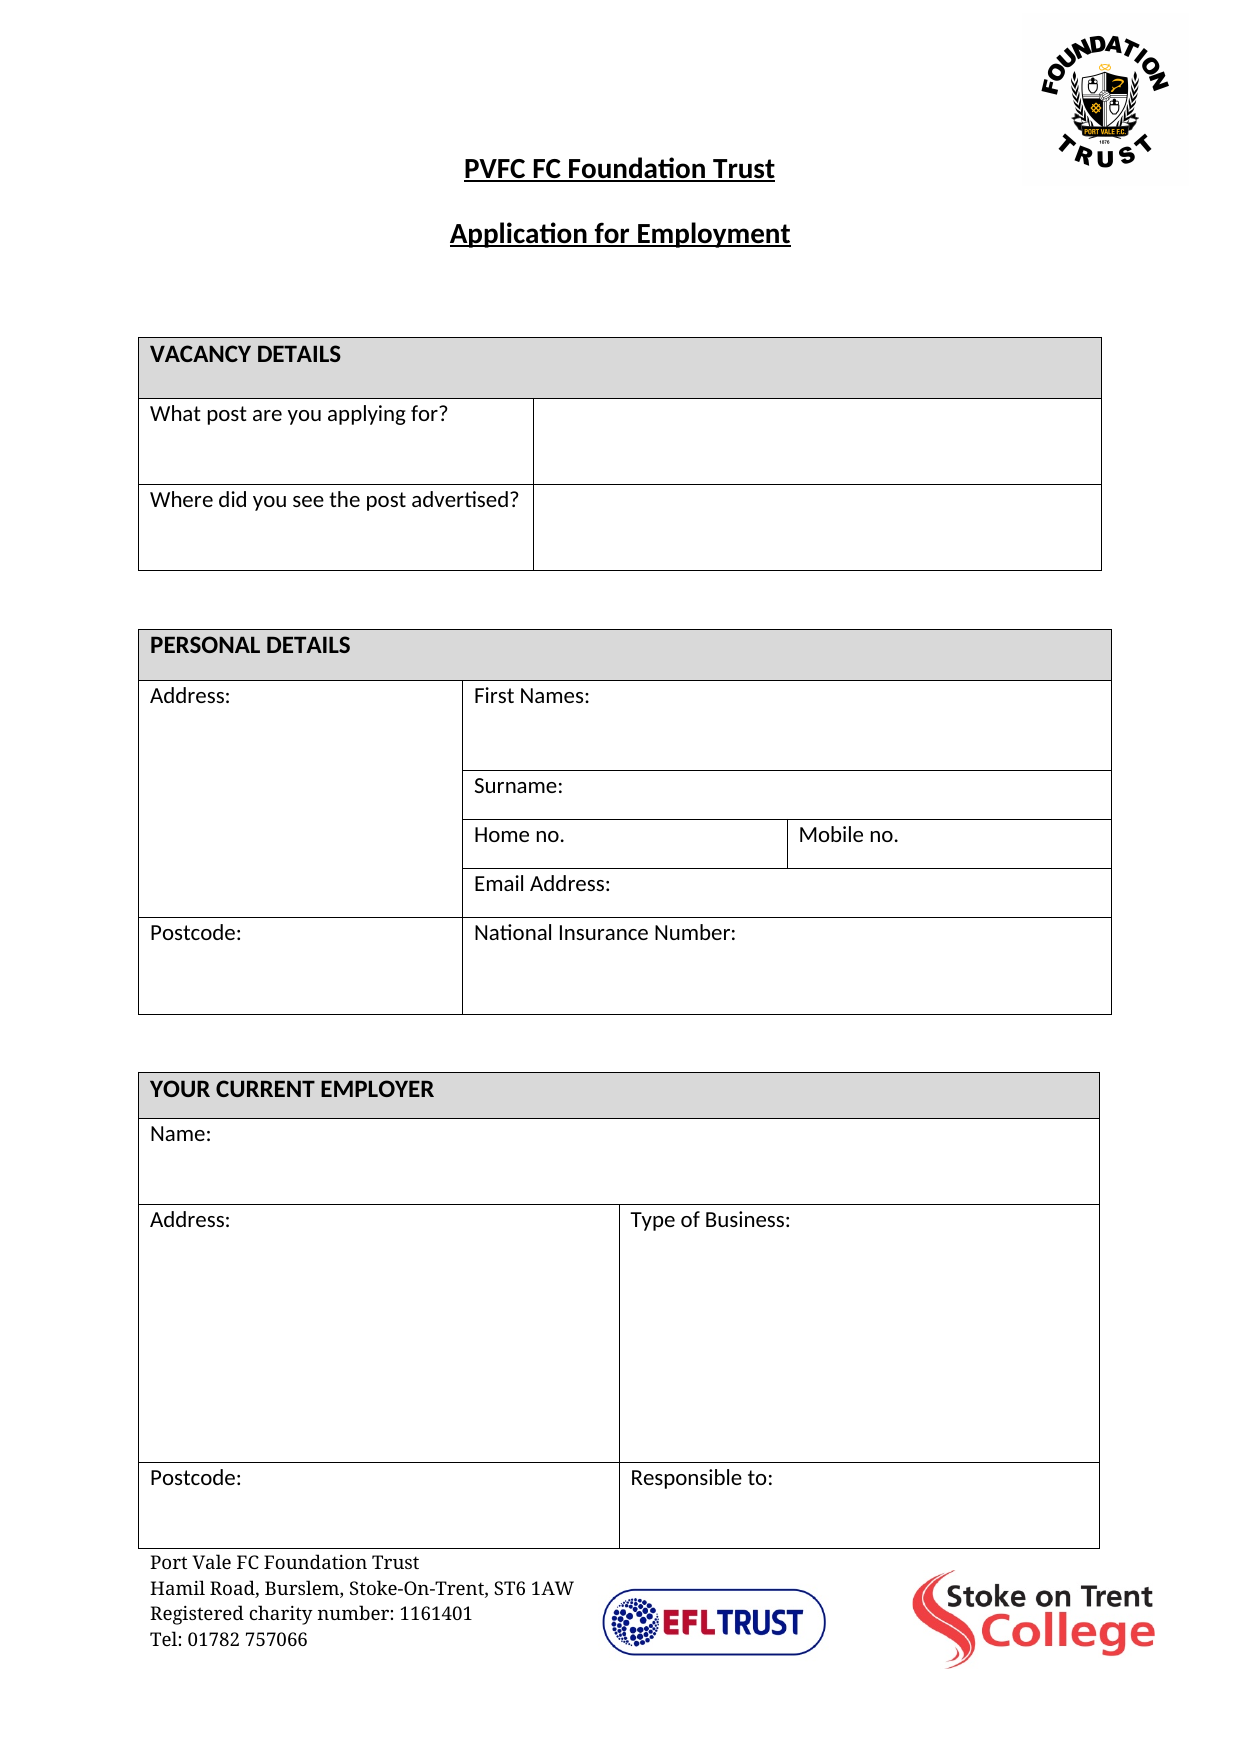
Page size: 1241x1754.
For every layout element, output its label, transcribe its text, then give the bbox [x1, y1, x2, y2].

table_cell National Insurance Number: [463, 918, 1111, 1013]
picture [576, 1562, 852, 1682]
table_cell Type of Business: [620, 1205, 1099, 1462]
table_cell Name: [139, 1119, 1099, 1204]
table_cell Home no. [463, 820, 787, 868]
picture [1022, 13, 1190, 186]
table_cell Email Address: [463, 869, 1111, 917]
table_header YOUR CURRENT EMPLOYER [139, 1073, 1099, 1118]
table_cell Postcode: [139, 918, 462, 1013]
table_cell Mobile no. [788, 820, 1111, 868]
table_cell First Names: [463, 681, 1111, 770]
text Application for Employment [150, 215, 1090, 250]
table_cell [534, 485, 1101, 570]
table_cell Surname: [463, 771, 1111, 819]
text PVFC FC Foundation Trust [150, 150, 1090, 186]
picture [912, 1570, 1155, 1669]
table_cell What post are you applying for? [139, 399, 533, 484]
table_cell Address: [139, 681, 462, 917]
table_cell Where did you see the post advertised? [139, 485, 533, 570]
table_cell [534, 399, 1101, 484]
table_header VACANCY DETAILS [139, 338, 1101, 398]
table_cell Responsible to: [620, 1463, 1099, 1548]
table_header PERSONAL DETAILS [139, 630, 1111, 680]
table_cell Address: [139, 1205, 619, 1462]
table_cell Postcode: [139, 1463, 619, 1548]
